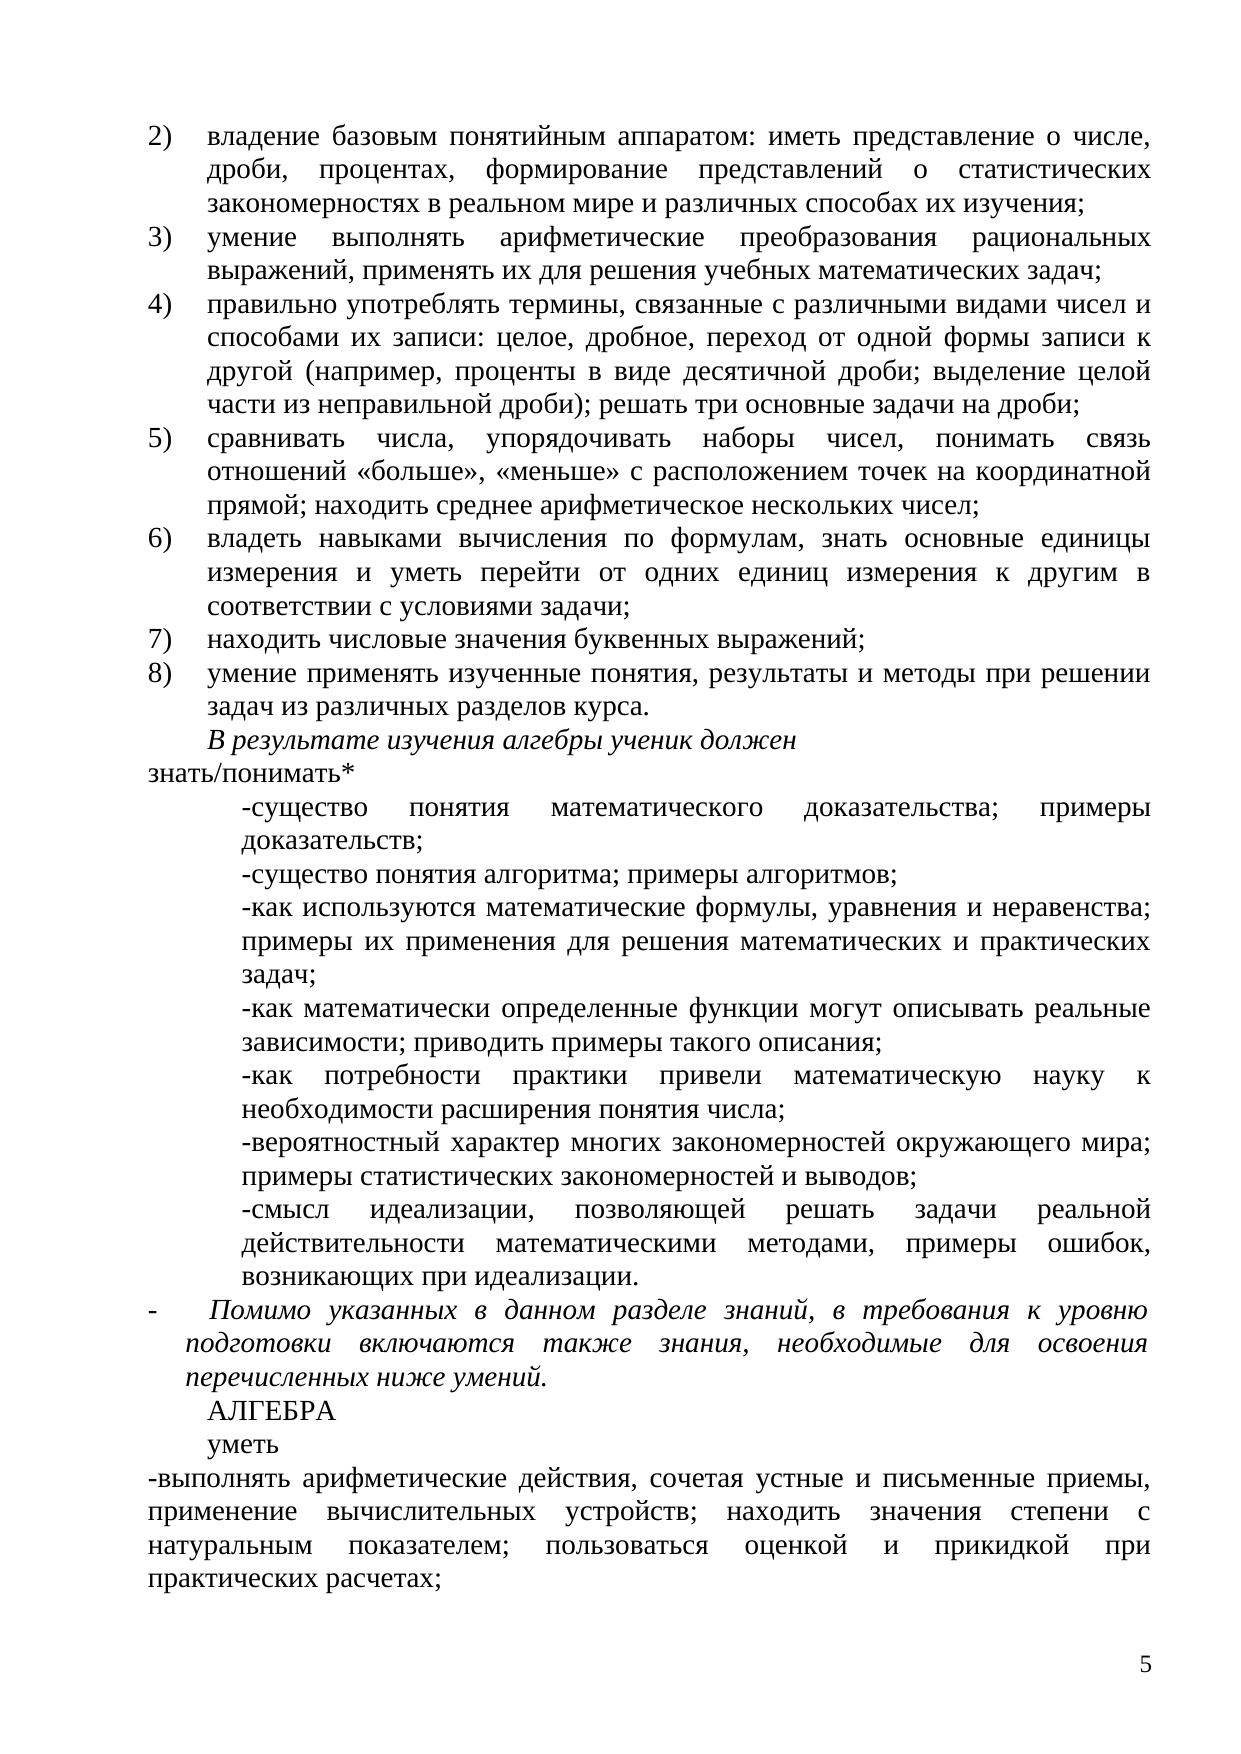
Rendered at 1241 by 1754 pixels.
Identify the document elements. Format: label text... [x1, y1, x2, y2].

list владение базовым понятийным аппаратом: иметь представление о числе, дроби, процентах, формирование представлений о статистических закономерностях в реальном мире и различных способах их изучения; [148, 118, 1152, 219]
list правильно употреблять термины, связанные с различными видами чисел и способами их записи: целое, дробное, переход от одной формы записи к другой (например, проценты в виде десятичной дроби; выделение целой части из неправильной дроби); решать три основные задачи на дроби; [148, 286, 1152, 420]
list сравнивать числа, упорядочивать наборы чисел, понимать связь отношений «больше», «меньше» с расположением точек на координатной прямой; находить среднее арифметическое нескольких чисел; [148, 420, 1152, 521]
list находить числовые значения буквенных выражений; [148, 621, 1152, 655]
list умение применять изученные понятия, результаты и методы при решении задач из различных разделов курса. [148, 655, 1152, 722]
list умение выполнять арифметические преобразования рациональных выражений, применять их для решения учебных математических задач; [148, 219, 1152, 286]
text -как используются математические формулы, уравнения и неравенства; примеры их применения для решения математических и практических задач; [241, 889, 1152, 990]
text Алгебра [207, 1393, 1152, 1426]
text знать/понимать* [148, 755, 1152, 789]
text уметь [148, 1426, 1152, 1460]
text - Помимо указанных в данном разделе знаний, в требования к уровню подготовки включаются также знания, необходимые для освоения перечисленных ниже умений. [148, 1292, 1152, 1393]
text -смысл идеализации, позволяющей решать задачи реальной действительности математическими методами, примеры ошибок, возникающих при идеализации. [241, 1191, 1152, 1292]
text -существо понятия алгоритма; примеры алгоритмов; [241, 856, 1152, 889]
text -вероятностный характер многих закономерностей окружающего мира; примеры статистических закономерностей и выводов; [241, 1124, 1152, 1191]
text -существо понятия математического доказательства; примеры доказательств; [241, 789, 1152, 856]
list владеть навыками вычисления по формулам, знать основные единицы измерения и уметь перейти от одних единиц измерения к другим в соответствии с условиями задачи; [148, 521, 1152, 621]
text В результате изучения алгебры ученик должен [148, 722, 1152, 755]
text -выполнять арифметические действия, сочетая устные и письменные приемы, применение вычислительных устройств; находить значения степени с натуральным показателем; пользоваться оценкой и прикидкой при практических расчетах; [148, 1460, 1152, 1594]
text -как математически определенные функции могут описывать реальные зависимости; приводить примеры такого описания; [241, 990, 1152, 1057]
text -как потребности практики привели математическую науку к необходимости расширения понятия числа; [241, 1057, 1152, 1124]
